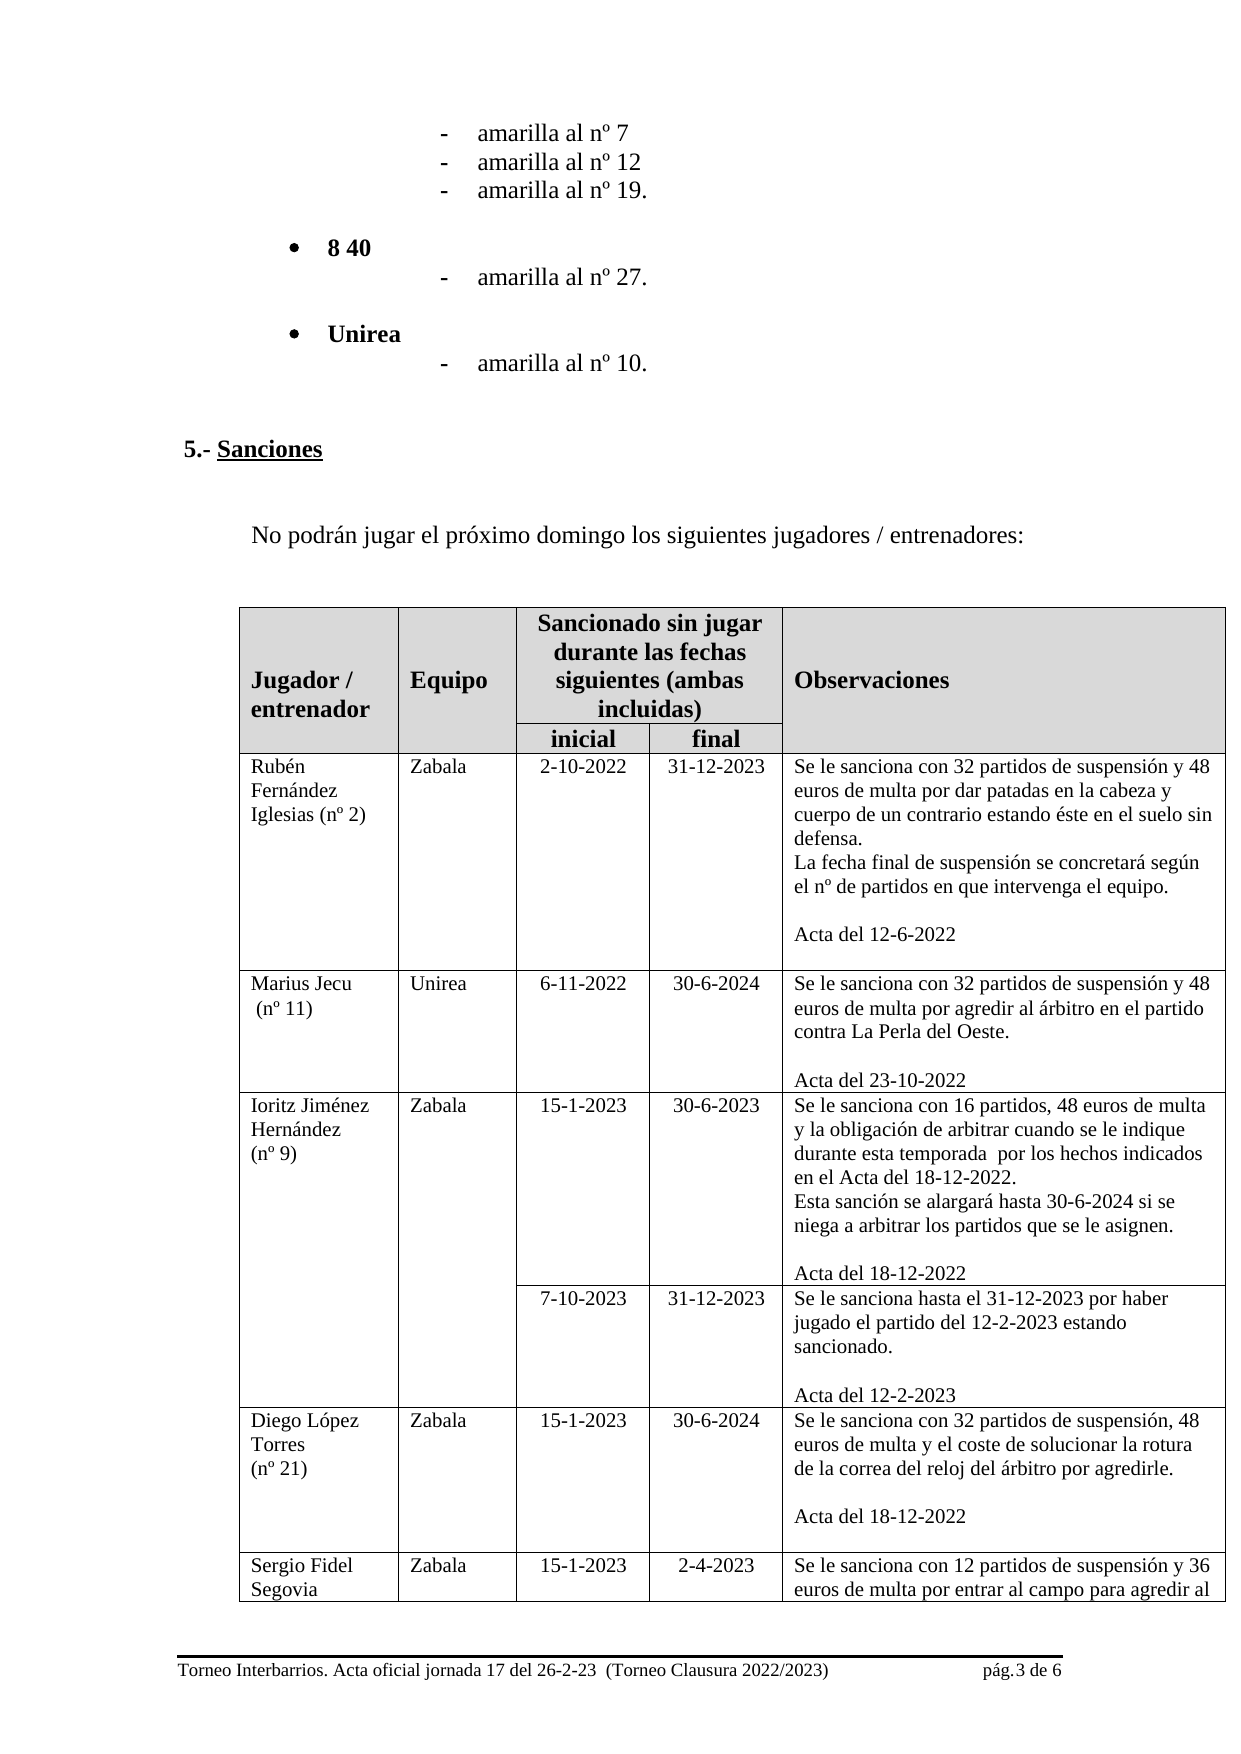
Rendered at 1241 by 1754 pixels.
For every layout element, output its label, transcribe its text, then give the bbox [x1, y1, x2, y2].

table_cell Se le sanciona con 32 partidos de suspensión y 48 euros de multa por dar patadas en la cabeza y cuerpo de un contrario estando éste en el suelo sin defensa. La fecha final de suspensión se concretará según el nº de partidos en que intervenga el equipo. Acta del 12-6-2022 [783, 754, 1225, 970]
list 8 40 [290, 233, 1063, 262]
table_header Sancionado sin jugar durante las fechas siguientes (ambas incluidas) [517, 608, 782, 723]
table_cell 15-1-2023 [517, 1553, 649, 1601]
table_header Jugador / entrenador [240, 608, 398, 753]
table_cell Se le sanciona con 32 partidos de suspensión, 48 euros de multa y el coste de solucionar la rotura de la correa del reloj del árbitro por agredirle. Acta del 18-12-2022 [783, 1408, 1225, 1552]
list amarilla al nº 7 [440, 118, 1063, 147]
table_cell inicial [517, 724, 649, 753]
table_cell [783, 1553, 1225, 1601]
table_cell Zabala [399, 1408, 516, 1552]
table_cell 2-4-2023 [650, 1553, 782, 1601]
table_header Equipo [399, 608, 516, 753]
list amarilla al nº 10. [440, 348, 1063, 377]
table_cell 15-1-2023 [517, 1408, 649, 1552]
text No podrán jugar el próximo domingo los siguientes jugadores / entrenadores: [251, 521, 1063, 549]
table_cell Zabala [399, 754, 516, 970]
list amarilla al nº 12 [440, 147, 1063, 176]
table_cell 7-10-2023 [517, 1286, 649, 1407]
table_cell Se le sanciona con 16 partidos, 48 euros de multa y la obligación de arbitrar cuando se le indique durante esta temporada por los hechos indicados en el Acta del 18-12-2022. Esta sanción se alargará hasta 30-6-2024 si se niega a arbitrar los partidos que se le asignen. Acta del 18-12-2022 [783, 1093, 1225, 1285]
table_header Observaciones [783, 608, 1225, 753]
table_cell Zabala [399, 1553, 516, 1601]
text 5.- Sanciones [177, 434, 1063, 463]
list Unirea [290, 319, 1063, 348]
table_cell final [650, 724, 782, 753]
table_cell Marius Jecu (nº 11) [240, 971, 398, 1092]
table_cell Rubén Fernández Iglesias (nº 2) [240, 754, 398, 970]
list amarilla al nº 19. [440, 176, 1063, 204]
list amarilla al nº 27. [440, 262, 1063, 291]
table_cell Ioritz Jiménez Hernández (nº 9) [240, 1093, 398, 1407]
table_cell Diego López Torres (nº 21) [240, 1408, 398, 1552]
table_cell Unirea [399, 971, 516, 1092]
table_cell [240, 1553, 398, 1601]
table_cell 15-1-2023 [517, 1093, 649, 1285]
table_cell 2-10-2022 [517, 754, 649, 970]
table_cell 6-11-2022 [517, 971, 649, 1092]
table_cell 31-12-2023 [650, 754, 782, 970]
table_cell 30-6-2024 [650, 1408, 782, 1552]
table_cell 30-6-2023 [650, 1093, 782, 1285]
table_cell 31-12-2023 [650, 1286, 782, 1407]
table_cell Zabala [399, 1093, 516, 1407]
table_cell Se le sanciona hasta el 31-12-2023 por haber jugado el partido del 12-2-2023 estando sancionado. Acta del 12-2-2023 [783, 1286, 1225, 1407]
table_cell 30-6-2024 [650, 971, 782, 1092]
table_cell Se le sanciona con 32 partidos de suspensión y 48 euros de multa por agredir al árbitro en el partido contra La Perla del Oeste. Acta del 23-10-2022 [783, 971, 1225, 1092]
